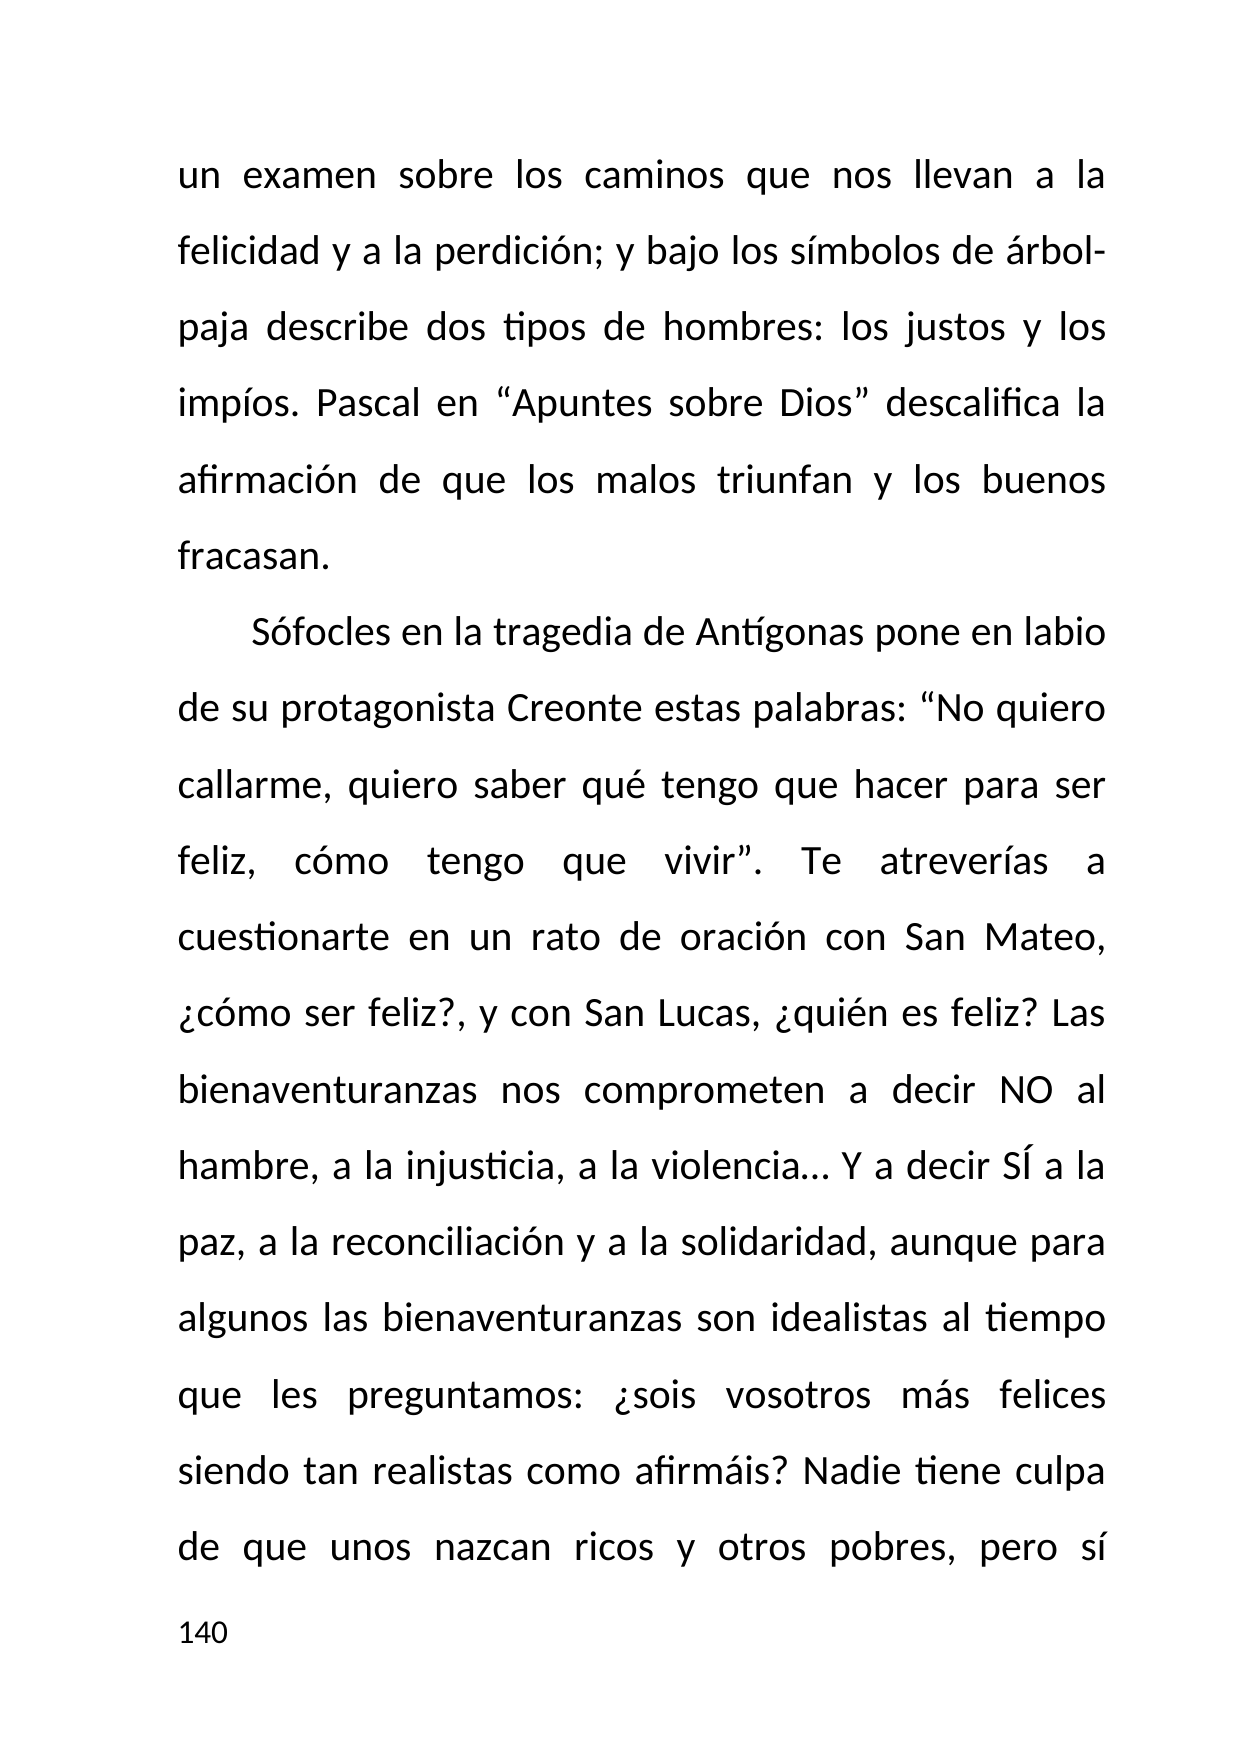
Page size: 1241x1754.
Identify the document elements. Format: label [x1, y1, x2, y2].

text [177, 148, 1107, 580]
text [177, 605, 1107, 1571]
